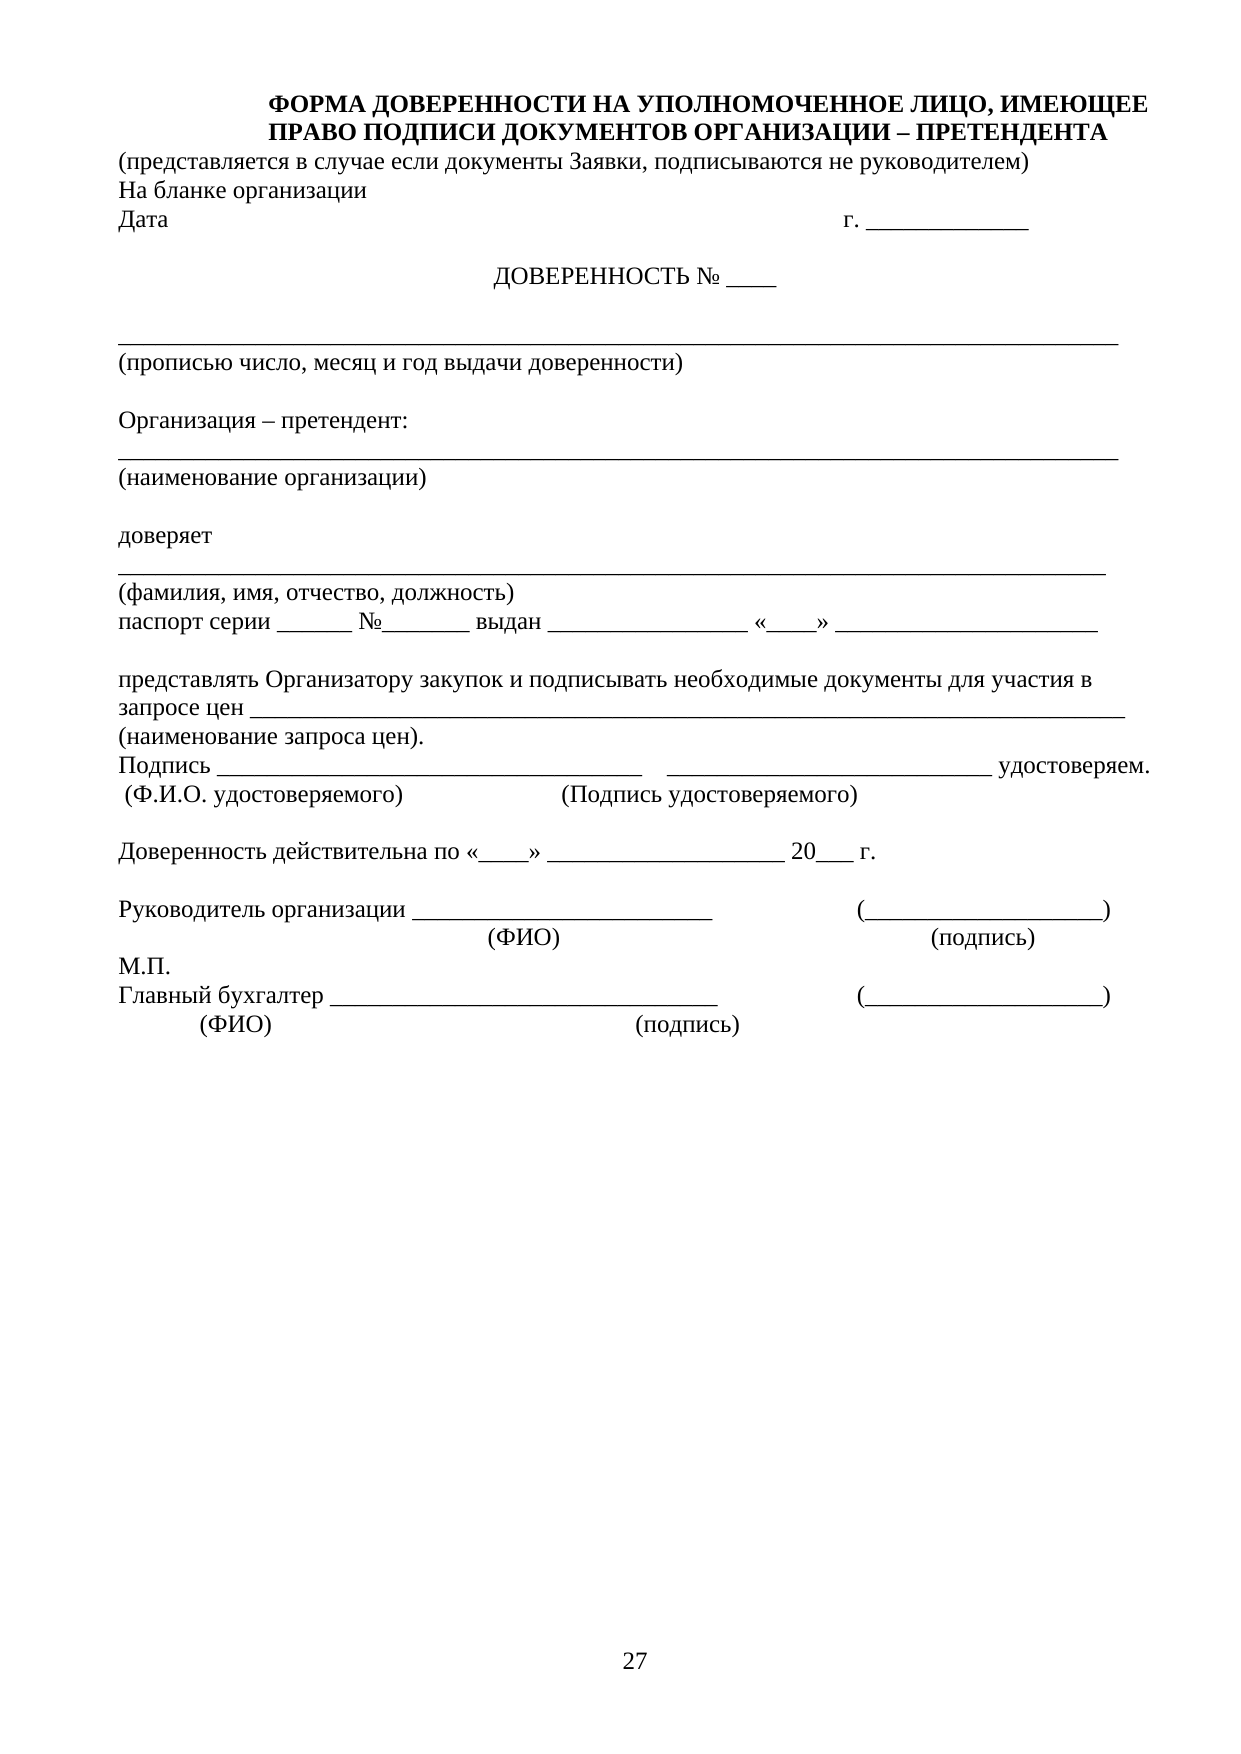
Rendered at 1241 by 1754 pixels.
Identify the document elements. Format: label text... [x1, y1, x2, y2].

text представлять Организатору закупок и подписывать необходимые документы для участия в запросе цен ______________________________________________________________________ [118, 664, 1152, 721]
text (Ф.И.О. удостоверяемого) (Подпись удостоверяемого) [118, 779, 1152, 807]
text Организация – претендент: [118, 405, 1152, 434]
text (прописью число, месяц и год выдачи доверенности) [118, 347, 1152, 376]
text Руководитель организации ________________________ (___________________) [118, 894, 1152, 922]
text (ФИО) (подпись) [118, 922, 1152, 951]
text (представляется в случае если документы Заявки, подписываются не руководителем) [118, 146, 1152, 175]
text (наименование запроса цен). [118, 721, 1152, 750]
text Дата г. _____________ [118, 204, 1152, 232]
text ________________________________________________________________________________ [118, 319, 1152, 347]
text (фамилия, имя, отчество, должность) [118, 577, 1152, 606]
text Доверенность действительна по «____» ___________________ 20___ г. [118, 836, 1152, 865]
text (наименование организации) [118, 462, 1152, 491]
text доверяет _______________________________________________________________________________ [118, 520, 1152, 577]
text паспорт серии ______ №_______ выдан ________________ «____» _____________________ [118, 606, 1152, 635]
text На бланке организации [118, 175, 1152, 204]
text Подпись __________________________________ __________________________ удостоверяем. [118, 750, 1152, 779]
text М.П. [118, 951, 1152, 980]
text ________________________________________________________________________________ [118, 434, 1152, 462]
text (ФИО) (подпись) [118, 1009, 1152, 1037]
subtitle ФОРМА ДОВЕРЕННОСТИ НА УПОЛНОМОЧЕННОЕ ЛИЦО, ИМЕЮЩЕЕ ПРАВО ПОДПИСИ ДОКУМЕНТОВ ОРГАНИЗАЦИИ – ПРЕТЕНДЕНТА [268, 89, 1152, 146]
text ДОВЕРЕННОСТЬ № ____ [118, 261, 1152, 290]
text Главный бухгалтер _______________________________ (___________________) [118, 980, 1152, 1009]
